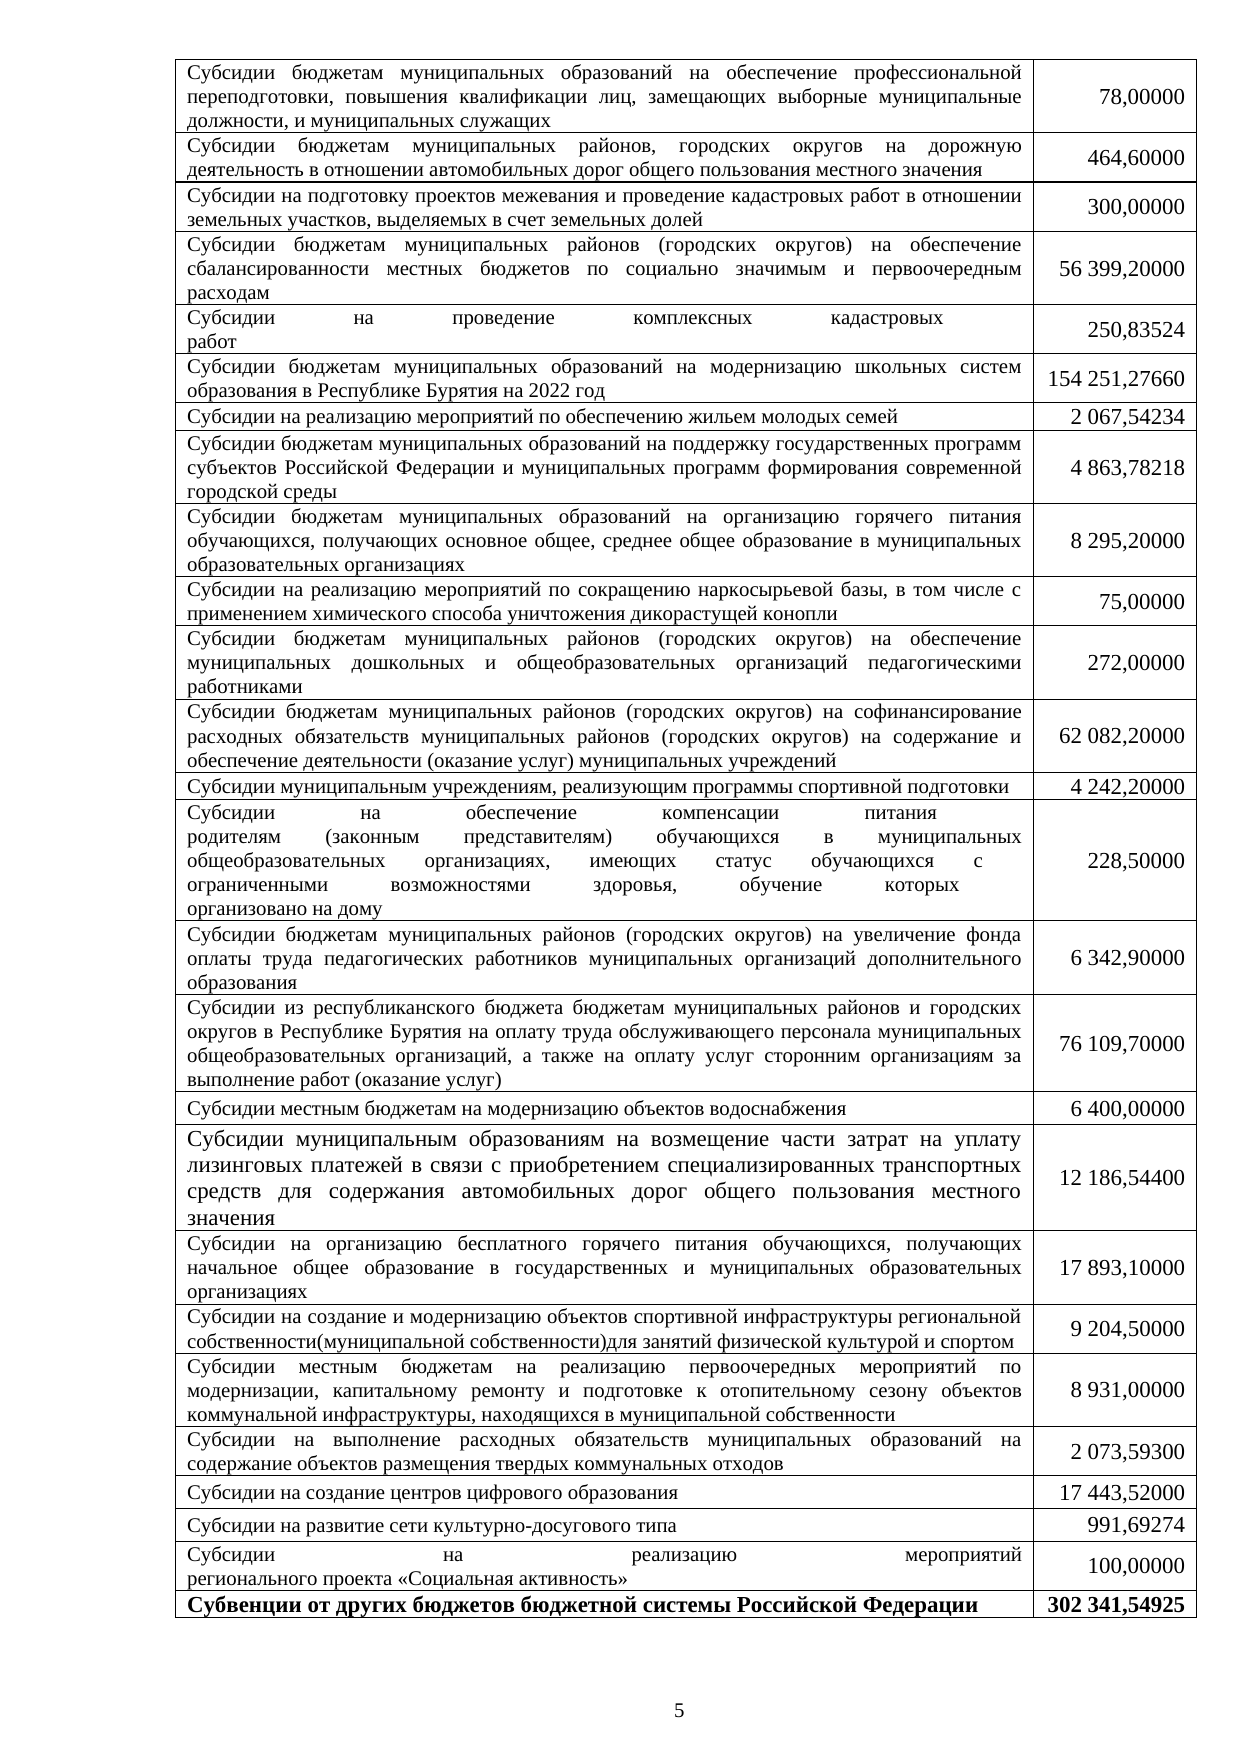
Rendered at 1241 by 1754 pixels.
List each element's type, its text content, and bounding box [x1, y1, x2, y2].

table_cell Субсидии на выполнение расходных обязательств муниципальных образований на содержание объектов размещения твердых коммунальных отходов [176, 1427, 1033, 1475]
table_cell Субсидии на проведение комплексных кадастровых работ [176, 305, 1033, 353]
table_cell Субсидии на организацию бесплатного горячего питания обучающихся, получающих начальное общее образование в государственных и муниципальных образовательных организациях [176, 1231, 1033, 1303]
table_cell Субсидии бюджетам муниципальных районов (городских округов) на софинансирование расходных обязательств муниципальных районов (городских округов) на содержание и обеспечение деятельности (оказание услуг) муниципальных учреждений [176, 700, 1033, 772]
table_cell Субсидии на обеспечение компенсации питания родителям (законным представителям) обучающихся в муниципальных общеобразовательных организациях, имеющих статус обучающихся с ограниченными возможностями здоровья, обучение которых организовано на дому [176, 800, 1033, 920]
table_cell 75,00000 [1034, 577, 1196, 625]
table_cell Субсидии местным бюджетам на реализацию первоочередных мероприятий по модернизации, капитальному ремонту и подготовке к отопительному сезону объектов коммунальной инфраструктуры, находящихся в муниципальной собственности [176, 1354, 1033, 1426]
table_cell 8 295,20000 [1034, 504, 1196, 576]
table_cell Субсидии на реализацию мероприятий по сокращению наркосырьевой базы, в том числе с применением химического способа уничтожения дикорастущей конопли [176, 577, 1033, 625]
table_cell Субсидии на создание и модернизацию объектов спортивной инфраструктуры региональной собственности(муниципальной собственности)для занятий физической культурой и спортом [176, 1305, 1033, 1353]
table_cell 154 251,27660 [1034, 354, 1196, 402]
table_cell Субсидии муниципальным учреждениям, реализующим программы спортивной подготовки [176, 773, 1033, 799]
table_cell 991,69274 [1034, 1509, 1196, 1541]
table_cell 228,50000 [1034, 800, 1196, 920]
table_cell Субсидии на создание центров цифрового образования [176, 1476, 1033, 1508]
table_cell Субсидии бюджетам муниципальных образований на обеспечение профессиональной переподготовки, повышения квалификации лиц, замещающих выборные муниципальные должности, и муниципальных служащих [176, 60, 1033, 132]
table_cell Субвенции от других бюджетов бюджетной системы Российской Федерации [176, 1591, 1033, 1617]
table_cell 17 443,52000 [1034, 1476, 1196, 1508]
table_cell 62 082,20000 [1034, 700, 1196, 772]
table_cell 100,00000 [1034, 1542, 1196, 1590]
table_cell Субсидии местным бюджетам на модернизацию объектов водоснабжения [176, 1092, 1033, 1124]
table_cell Субсидии на подготовку проектов межевания и проведение кадастровых работ в отношении земельных участков, выделяемых в счет земельных долей [176, 183, 1033, 231]
table_cell Субсидии на реализацию мероприятий регионального проекта «Социальная активность» [176, 1542, 1033, 1590]
table_cell 302 341,54925 [1034, 1591, 1196, 1617]
table_cell 6 400,00000 [1034, 1092, 1196, 1124]
table_cell 464,60000 [1034, 133, 1196, 181]
table_cell Субсидии на реализацию мероприятий по обеспечению жильем молодых семей [176, 403, 1033, 429]
table_cell 4 863,78218 [1034, 431, 1196, 503]
table_cell Субсидии на развитие сети культурно-досугового типа [176, 1509, 1033, 1541]
table_cell 76 109,70000 [1034, 995, 1196, 1091]
table_cell Субсидии бюджетам муниципальных образований на поддержку государственных программ субъектов Российской Федерации и муниципальных программ формирования современной городской среды [176, 431, 1033, 503]
table_cell Субсидии бюджетам муниципальных районов (городских округов) на увеличение фонда оплаты труда педагогических работников муниципальных организаций дополнительного образования [176, 921, 1033, 994]
table_cell 2 073,59300 [1034, 1427, 1196, 1475]
table_cell Субсидии бюджетам муниципальных районов (городских округов) на обеспечение муниципальных дошкольных и общеобразовательных организаций педагогическими работниками [176, 626, 1033, 698]
table_cell Субсидии бюджетам муниципальных образований на организацию горячего питания обучающихся, получающих основное общее, среднее общее образование в муниципальных образовательных организациях [176, 504, 1033, 576]
table_cell 250,83524 [1034, 305, 1196, 353]
table_cell 272,00000 [1034, 626, 1196, 698]
table_cell Субсидии бюджетам муниципальных образований на модернизацию школьных систем образования в Республике Бурятия на 2022 год [176, 354, 1033, 402]
table_cell Субсидии из республиканского бюджета бюджетам муниципальных районов и городских округов в Республике Бурятия на оплату труда обслуживающего персонала муниципальных общеобразовательных организаций, а также на оплату услуг сторонним организациям за выполнение работ (оказание услуг) [176, 995, 1033, 1091]
table_cell 6 342,90000 [1034, 921, 1196, 994]
table_cell Субсидии бюджетам муниципальных районов, городских округов на дорожную деятельность в отношении автомобильных дорог общего пользования местного значения [176, 133, 1033, 181]
table_cell 9 204,50000 [1034, 1305, 1196, 1353]
table_cell Субсидии муниципальным образованиям на возмещение части затрат на уплату лизинговых платежей в связи с приобретением специализированных транспортных средств для содержания автомобильных дорог общего пользования местного значения [176, 1125, 1033, 1230]
table_cell 300,00000 [1034, 183, 1196, 231]
table_cell 56 399,20000 [1034, 232, 1196, 304]
table_cell 78,00000 [1034, 60, 1196, 132]
table_cell Субсидии бюджетам муниципальных районов (городских округов) на обеспечение сбалансированности местных бюджетов по социально значимым и первоочередным расходам [176, 232, 1033, 304]
table_cell 17 893,10000 [1034, 1231, 1196, 1303]
table_cell 4 242,20000 [1034, 773, 1196, 799]
table_cell 8 931,00000 [1034, 1354, 1196, 1426]
table_cell 12 186,54400 [1034, 1125, 1196, 1230]
table_cell 2 067,54234 [1034, 403, 1196, 429]
